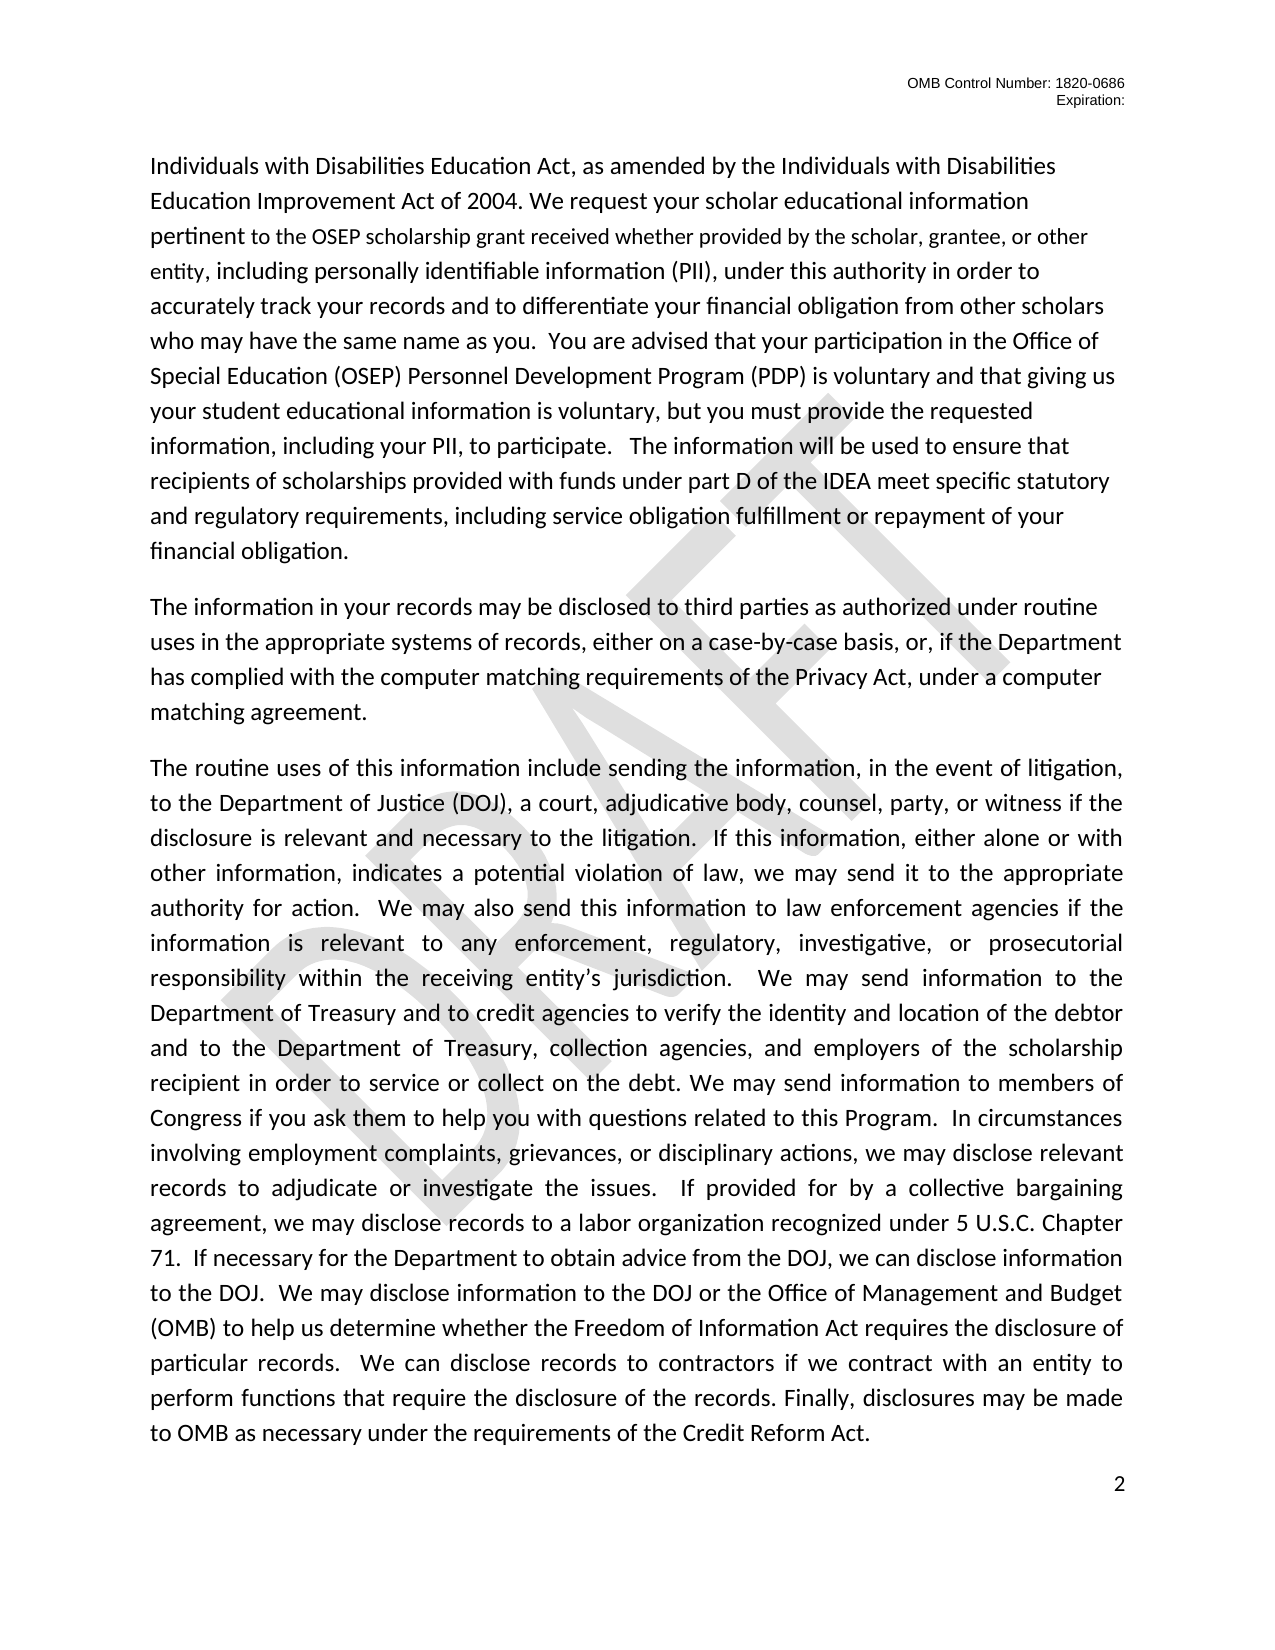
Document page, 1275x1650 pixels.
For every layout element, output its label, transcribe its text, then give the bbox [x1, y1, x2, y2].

text The routine uses of this information include sending the information, in the event of litigation, to the Department of Justice (DOJ), a court, adjudicative body, counsel, party, or witness if the disclosure is relevant and necessary to the litigation. If this information, either alone or with other information, indicates a potential violation of law, we may send it to the appropriate authority for action. We may also send this information to law enforcement agencies if the information is relevant to any enforcement, regulatory, investigative, or prosecutorial responsibility within the receiving entity’s jurisdiction. We may send information to the Department of Treasury and to credit agencies to verify the identity and location of the debtor and to the Department of Treasury, collection agencies, and employers of the scholarship recipient in order to service or collect on the debt. We may send information to members of Congress if you ask them to help you with questions related to this Program. In circumstances involving employment complaints, grievances, or disciplinary actions, we may disclose relevant records to adjudicate or investigate the issues. If provided for by a collective bargaining agreement, we may disclose records to a labor organization recognized under 5 U.S.C. Chapter 71. If necessary for the Department to obtain advice from the DOJ, we can disclose information to the DOJ. We may disclose information to the DOJ or the Office of Management and Budget (OMB) to help us determine whether the Freedom of Information Act requires the disclosure of particular records. We can disclose records to contractors if we contract with an entity to perform functions that require the disclosure of the records. Finally, disclosures may be made to OMB as necessary under the requirements of the Credit Reform Act. [150, 752, 1125, 1447]
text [150, 150, 1125, 566]
text The information in your records may be disclosed to third parties as authorized under routine uses in the appropriate systems of records, either on a case-by-case basis, or, if the Department has complied with the computer matching requirements of the Privacy Act, under a computer matching agreement. [150, 591, 1125, 726]
